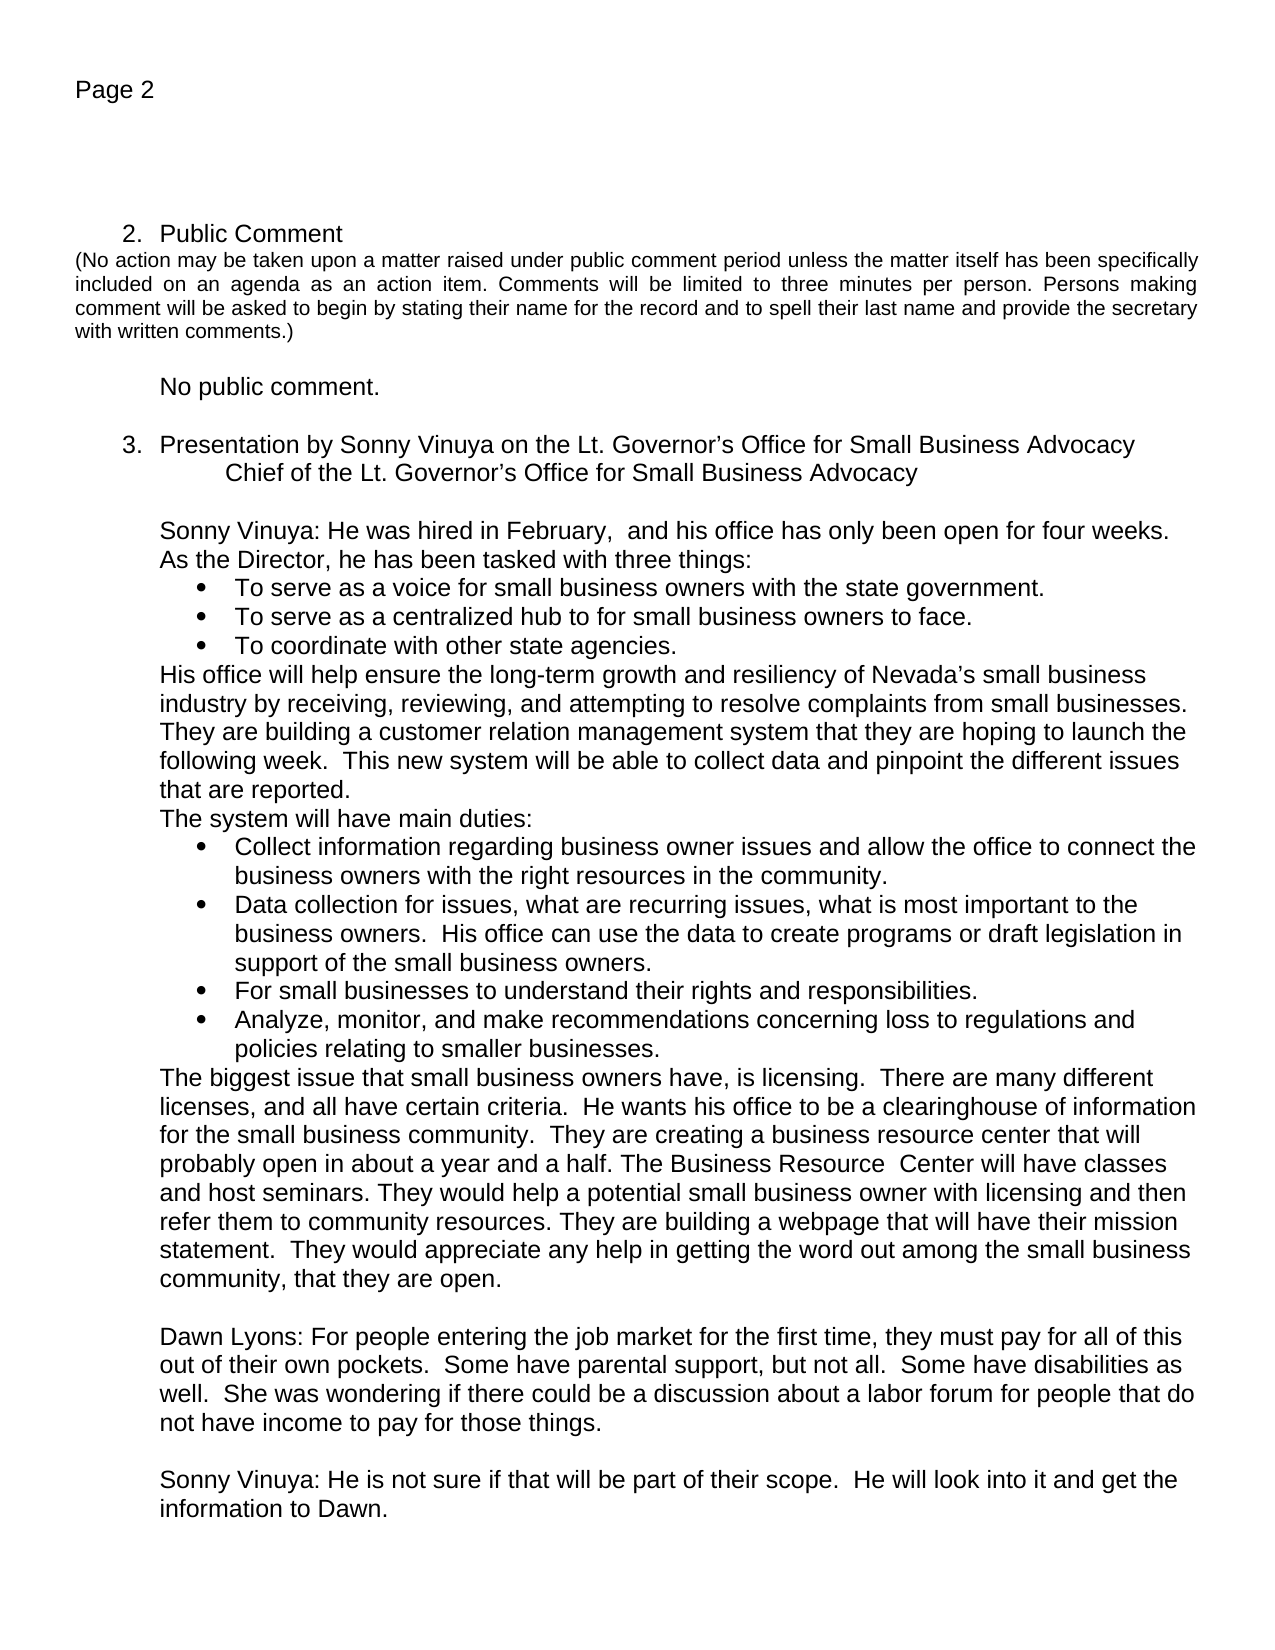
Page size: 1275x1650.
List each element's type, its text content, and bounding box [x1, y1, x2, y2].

list For small businesses to understand their rights and responsibilities. [197, 976, 1200, 1005]
list Analyze, monitor, and make recommendations concerning loss to regulations and policies relating to smaller businesses. [197, 1005, 1200, 1063]
list His office will help ensure the long-term growth and resiliency of Nevada’s small business industry by receiving, reviewing, and attempting to resolve complaints from small businesses. They are building a customer relation management system that they are hoping to launch the following week. This new system will be able to collect data and pinpoint the different issues that are reported. [159, 660, 1200, 804]
list To serve as a voice for small business owners with the state government. [197, 573, 1200, 602]
list Sonny Vinuya: He was hired in February, and his office has only been open for four weeks. As the Director, he has been tasked with three things: [159, 516, 1200, 573]
list The biggest issue that small business owners have, is licensing. There are many different licenses, and all have certain criteria. He wants his office to be a clearinghouse of information for the small business community. They are creating a business resource center that will probably open in about a year and a half. The Business Resource Center will have classes and host seminars. They would help a potential small business owner with licensing and then refer them to community resources. They are building a webpage that will have their mission statement. They would appreciate any help in getting the word out among the small business community, that they are open. [159, 1063, 1200, 1293]
list To serve as a centralized hub to for small business owners to face. [197, 602, 1200, 631]
list Sonny Vinuya: He is not sure if that will be part of their scope. He will look into it and get the information to Dawn. [159, 1465, 1200, 1523]
list Data collection for issues, what are recurring issues, what is most important to the business owners. His office can use the data to create programs or draft legislation in support of the small business owners. [197, 890, 1200, 976]
list Presentation by Sonny Vinuya on the Lt. Governor’s Office for Small Business Advocacy [122, 429, 1200, 458]
list The system will have main duties: [159, 804, 1200, 832]
list Public Comment [122, 219, 1200, 247]
text (No action may be taken upon a matter raised under public comment period unless the matter itself has been specifically included on an agenda as an action item. Comments will be limited to three minutes per person. Persons making comment will be asked to begin by stating their name for the record and to spell their last name and provide the secretary with written comments.) [75, 247, 1200, 343]
list No public comment. [159, 372, 1200, 401]
list Chief of the Lt. Governor’s Office for Small Business Advocacy [225, 458, 1200, 487]
list To coordinate with other state agencies. [197, 631, 1200, 660]
list Dawn Lyons: For people entering the job market for the first time, they must pay for all of this out of their own pockets. Some have parental support, but not all. Some have disabilities as well. She was wondering if there could be a discussion about a labor forum for people that do not have income to pay for those things. [159, 1322, 1200, 1437]
list Collect information regarding business owner issues and allow the office to connect the business owners with the right resources in the community. [197, 832, 1200, 890]
